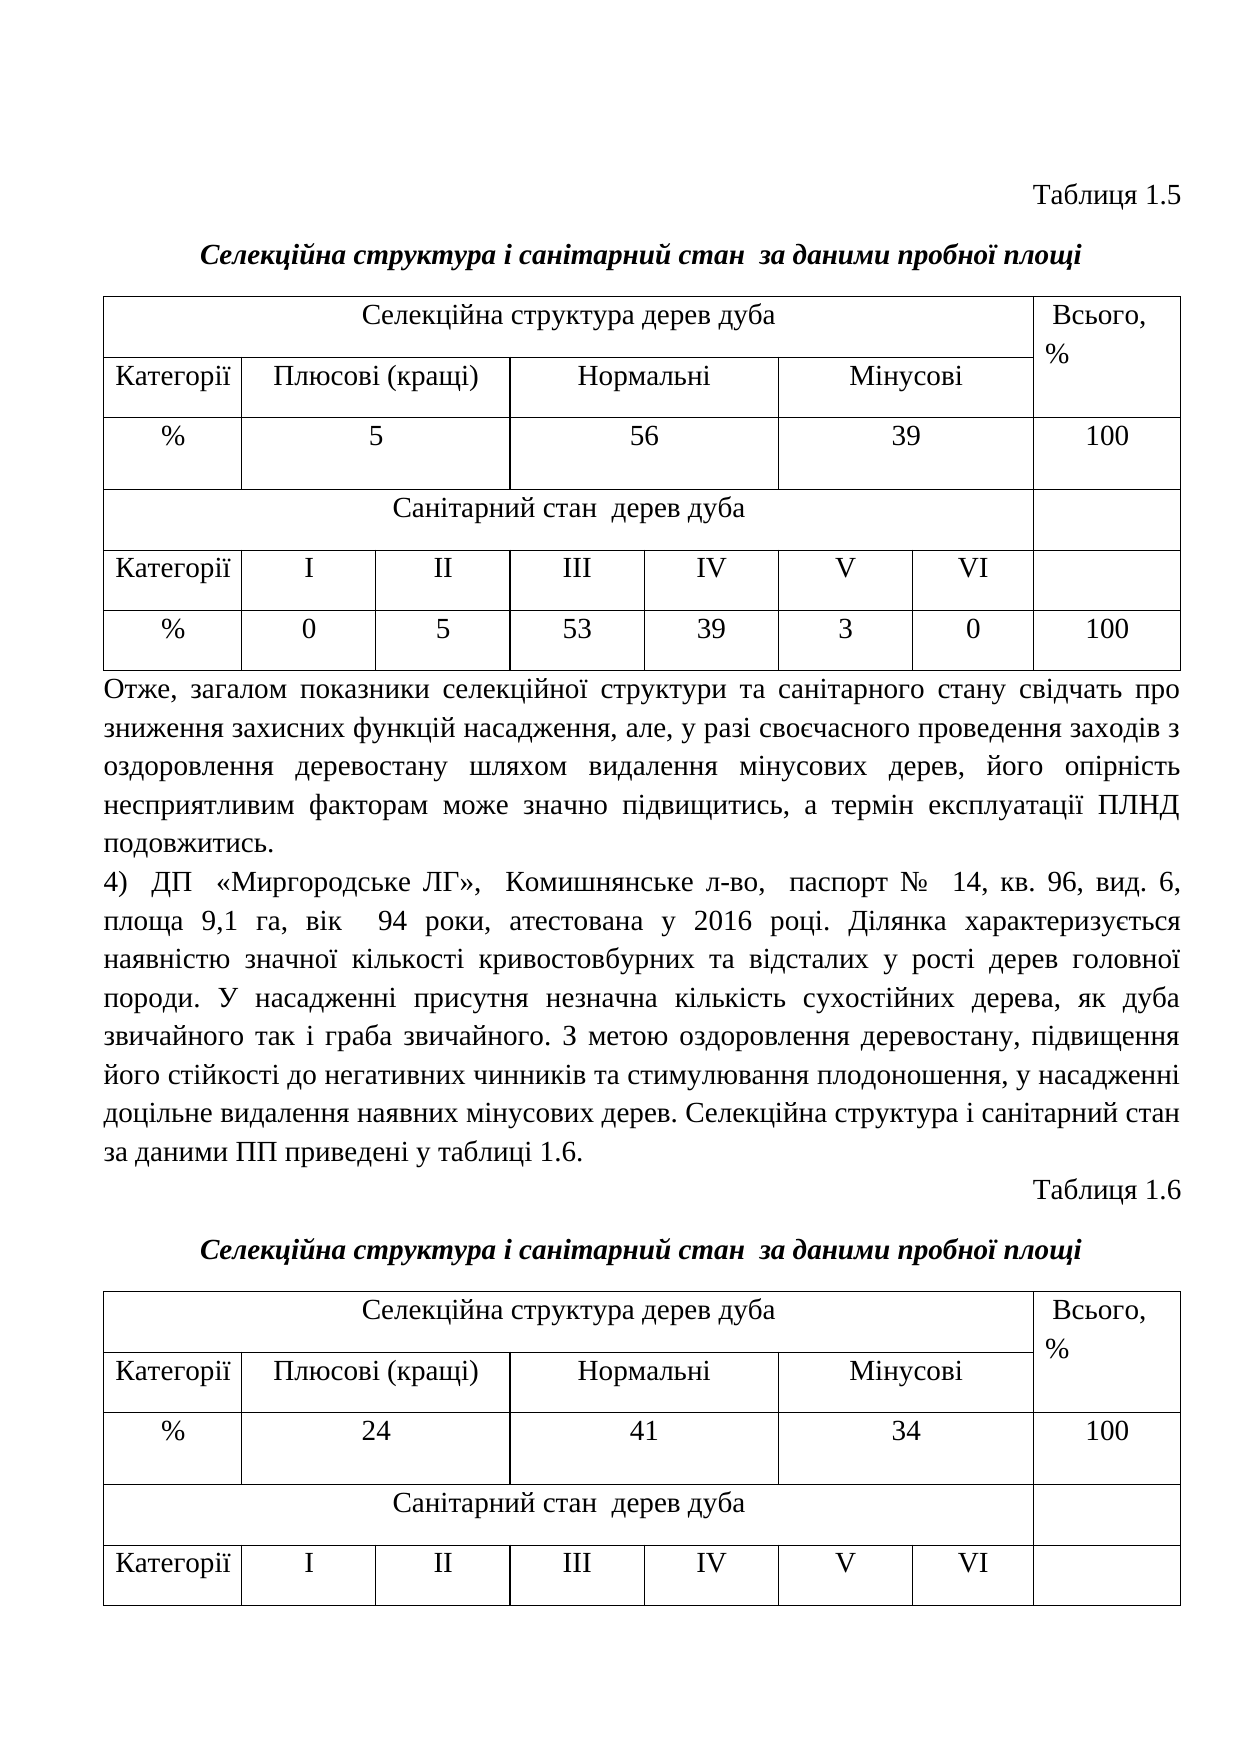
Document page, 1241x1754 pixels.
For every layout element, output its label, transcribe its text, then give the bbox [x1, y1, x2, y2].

text 4) ДП «Миргородське ЛГ», Комишнянське л-во, паспорт № 14, кв. 96, вид. 6, площа 9,1 га, вік 94 роки, атестована у 2016 році. Ділянка характеризується наявністю значної кількості кривостовбурних та відсталих у рості дерев головної породи. У насадженні присутня незначна кількість сухостійних дерева, як дуба звичайного так і граба звичайного. З метою оздоровлення деревостану, підвищення його стійкості до негативних чинників та стимулювання плодоношення, у насадженні доцільне видалення наявних мінусових дерев. Селекційна структура і санітарний стан за даними ПП приведені у таблиці 1.6. [103, 864, 1181, 1167]
table_cell V [779, 551, 912, 610]
table_cell 3 [779, 611, 912, 670]
text Таблиця 1.6 [103, 1172, 1181, 1206]
table_cell Мінусові [779, 358, 1033, 417]
table_cell 5 [242, 418, 509, 489]
table_cell 41 [511, 1413, 778, 1484]
table_cell Категорії [104, 358, 241, 417]
text Селекційна структура і санітарний стан за даними пробної площі [103, 237, 1181, 270]
table_cell 100 [1034, 1413, 1180, 1484]
table_header Всього,% [1034, 297, 1180, 417]
table_cell 39 [779, 418, 1033, 489]
table_cell 24 [242, 1413, 509, 1484]
table_cell 100 [1034, 611, 1180, 670]
table_cell 53 [511, 611, 644, 670]
table_cell 56 [511, 418, 778, 489]
table_cell ІІ [376, 1546, 509, 1605]
table_cell І [242, 551, 375, 610]
table_cell % [104, 611, 241, 670]
text Таблиця 1.5 [103, 177, 1181, 211]
table_cell Категорії [104, 1353, 241, 1412]
table_cell Плюсові (кращі) [242, 1353, 509, 1412]
table_cell ІV [645, 551, 778, 610]
table_cell І [242, 1546, 375, 1605]
table_cell VІ [913, 1546, 1033, 1605]
table_header Селекційна структура дерев дуба [104, 297, 1033, 357]
table_cell ІV [645, 1546, 778, 1605]
table_cell Нормальні [511, 1353, 778, 1412]
table_cell Плюсові (кращі) [242, 358, 509, 417]
table_cell Категорії [104, 1546, 241, 1605]
table_cell [1034, 490, 1180, 549]
table_cell Категорії [104, 551, 241, 610]
table_cell 39 [645, 611, 778, 670]
table_header Всього,% [1034, 1292, 1180, 1412]
table_cell Нормальні [511, 358, 778, 417]
table_cell Санітарний стан дерев дуба [104, 1485, 1033, 1544]
table_cell 0 [913, 611, 1033, 670]
table_cell ІІ [376, 551, 509, 610]
table_cell 34 [779, 1413, 1033, 1484]
table_cell % [104, 1413, 241, 1484]
table_cell [1034, 551, 1180, 610]
table_cell 0 [242, 611, 375, 670]
text Селекційна структура і санітарний стан за даними пробної площі [103, 1232, 1181, 1265]
table_cell Санітарний стан дерев дуба [104, 490, 1033, 549]
table_cell ІІІ [511, 1546, 644, 1605]
table_cell % [104, 418, 241, 489]
table_cell VІ [913, 551, 1033, 610]
table_cell 5 [376, 611, 509, 670]
table_cell 100 [1034, 418, 1180, 489]
text Отже, загалом показники селекційної структури та санітарного стану свідчать про зниження захисних функцій насадження, але, у разі своєчасного проведення заходів з оздоровлення деревостану шляхом видалення мінусових дерев, його опірність несприятливим факторам може значно підвищитись, а термін експлуатації ПЛНД подовжитись. [103, 671, 1181, 859]
table_cell Мінусові [779, 1353, 1033, 1412]
table_cell [1034, 1546, 1180, 1605]
table_header Селекційна структура дерев дуба [104, 1292, 1033, 1352]
table_cell [1034, 1485, 1180, 1544]
table_cell V [779, 1546, 912, 1605]
table_cell ІІІ [511, 551, 644, 610]
